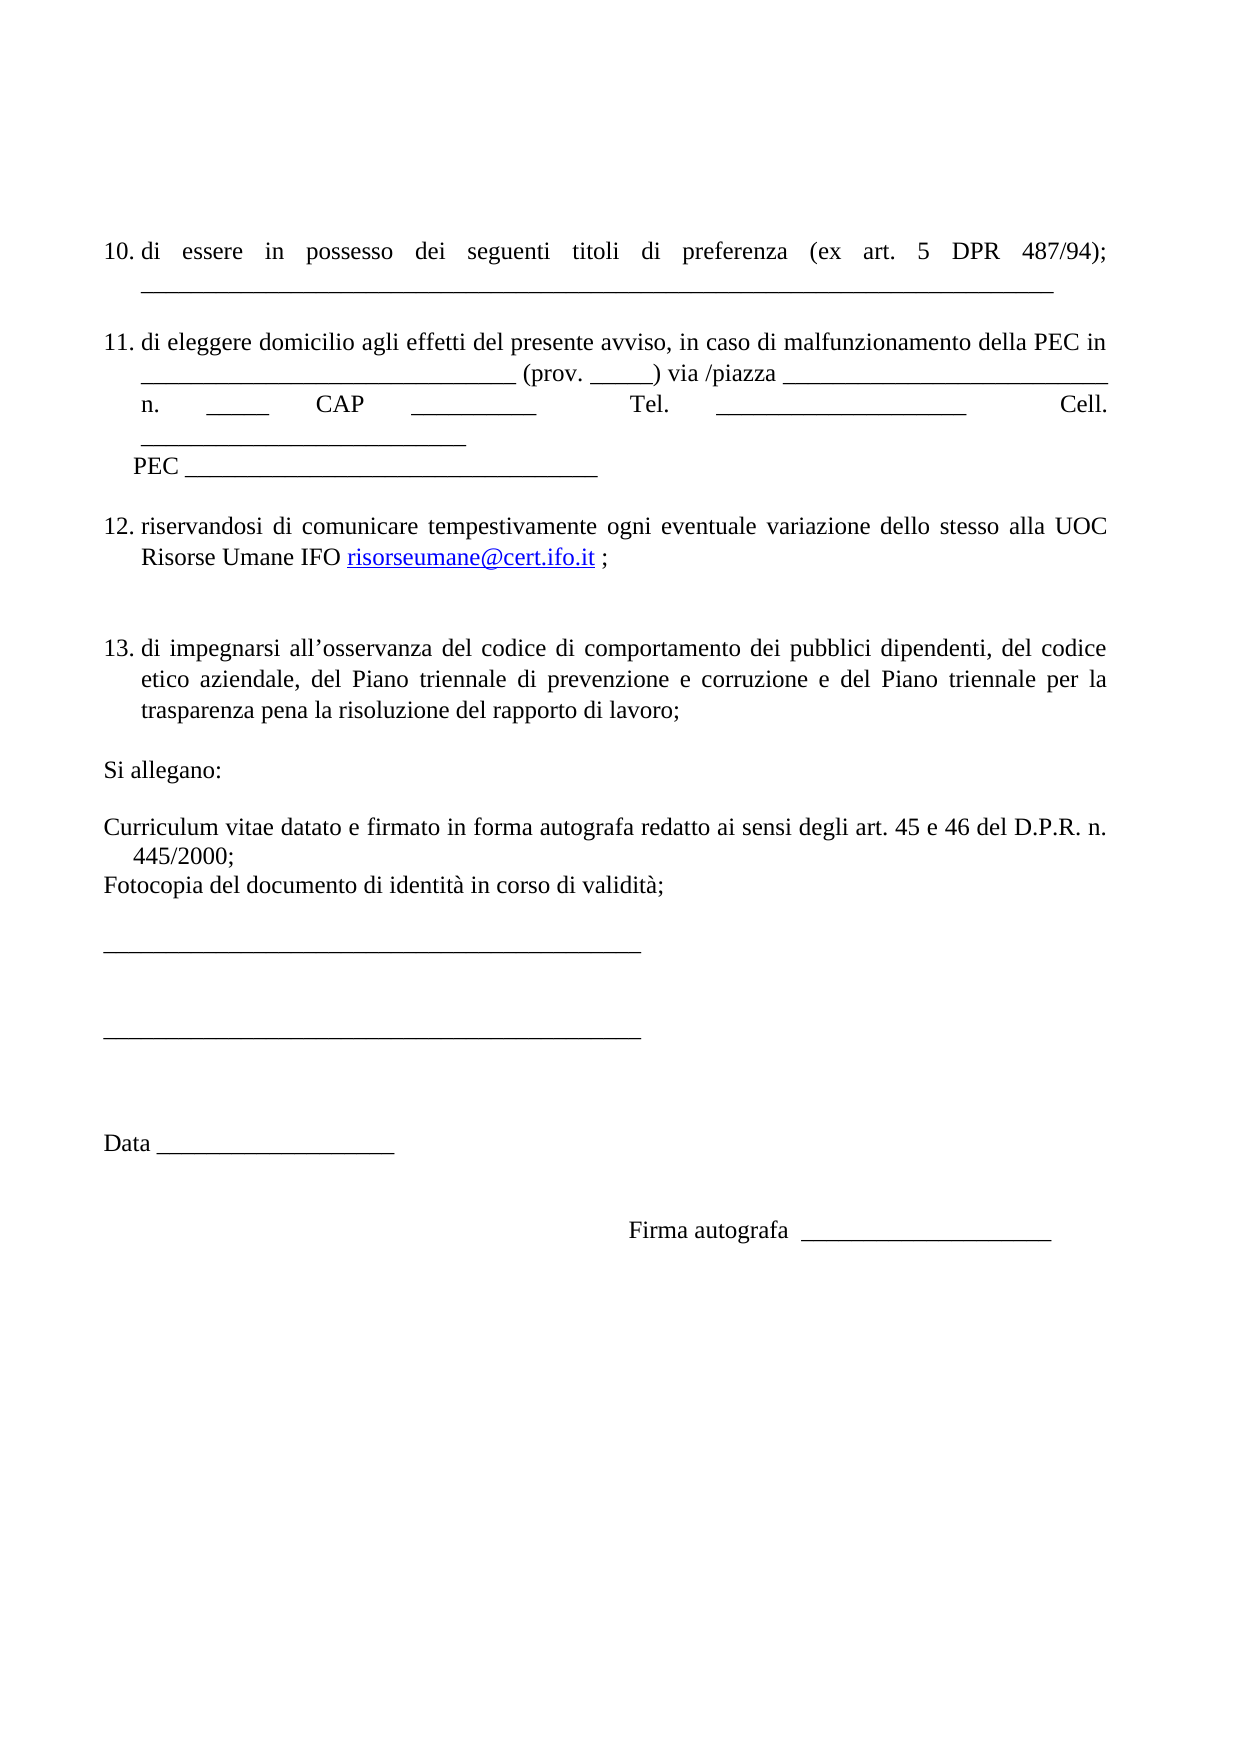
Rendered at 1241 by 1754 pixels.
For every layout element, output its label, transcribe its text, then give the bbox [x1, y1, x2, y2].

text PEC _________________________________ [133, 451, 1108, 480]
text Firma autografa ____________________ [103, 1215, 1108, 1243]
list di impegnarsi all’osservanza del codice di comportamento dei pubblici dipendenti, del codice etico aziendale, del Piano triennale di prevenzione e corruzione e del Piano triennale per la trasparenza pena la risoluzione del rapporto di lavoro; [103, 633, 1108, 724]
text Curriculum vitae datato e firmato in forma autografa redatto ai sensi degli art. 45 e 46 del D.P.R. n. 445/2000; [103, 812, 1108, 870]
text Fotocopia del documento di identità in corso di validità; [103, 870, 1108, 898]
text ___________________________________________ [103, 1013, 1108, 1042]
text ___________________________________________ [103, 927, 1108, 956]
list riservandosi di comunicare tempestivamente ogni eventuale variazione dello stesso alla UOC Risorse Umane IFO risorseumane@cert.ifo.it ; [103, 511, 1108, 571]
list di eleggere domicilio agli effetti del presente avviso, in caso di malfunzionamento della PEC in ______________________________ (prov. _____) via /piazza __________________________ n. _____ CAP __________ Tel. ____________________ Cell. __________________________ [103, 327, 1108, 449]
text Data ___________________ [103, 1128, 1108, 1157]
text Si allegano: [103, 755, 1108, 783]
list di essere in possesso dei seguenti titoli di preferenza (ex art. 5 DPR 487/94); _________________________________________________________________________ [103, 236, 1108, 296]
